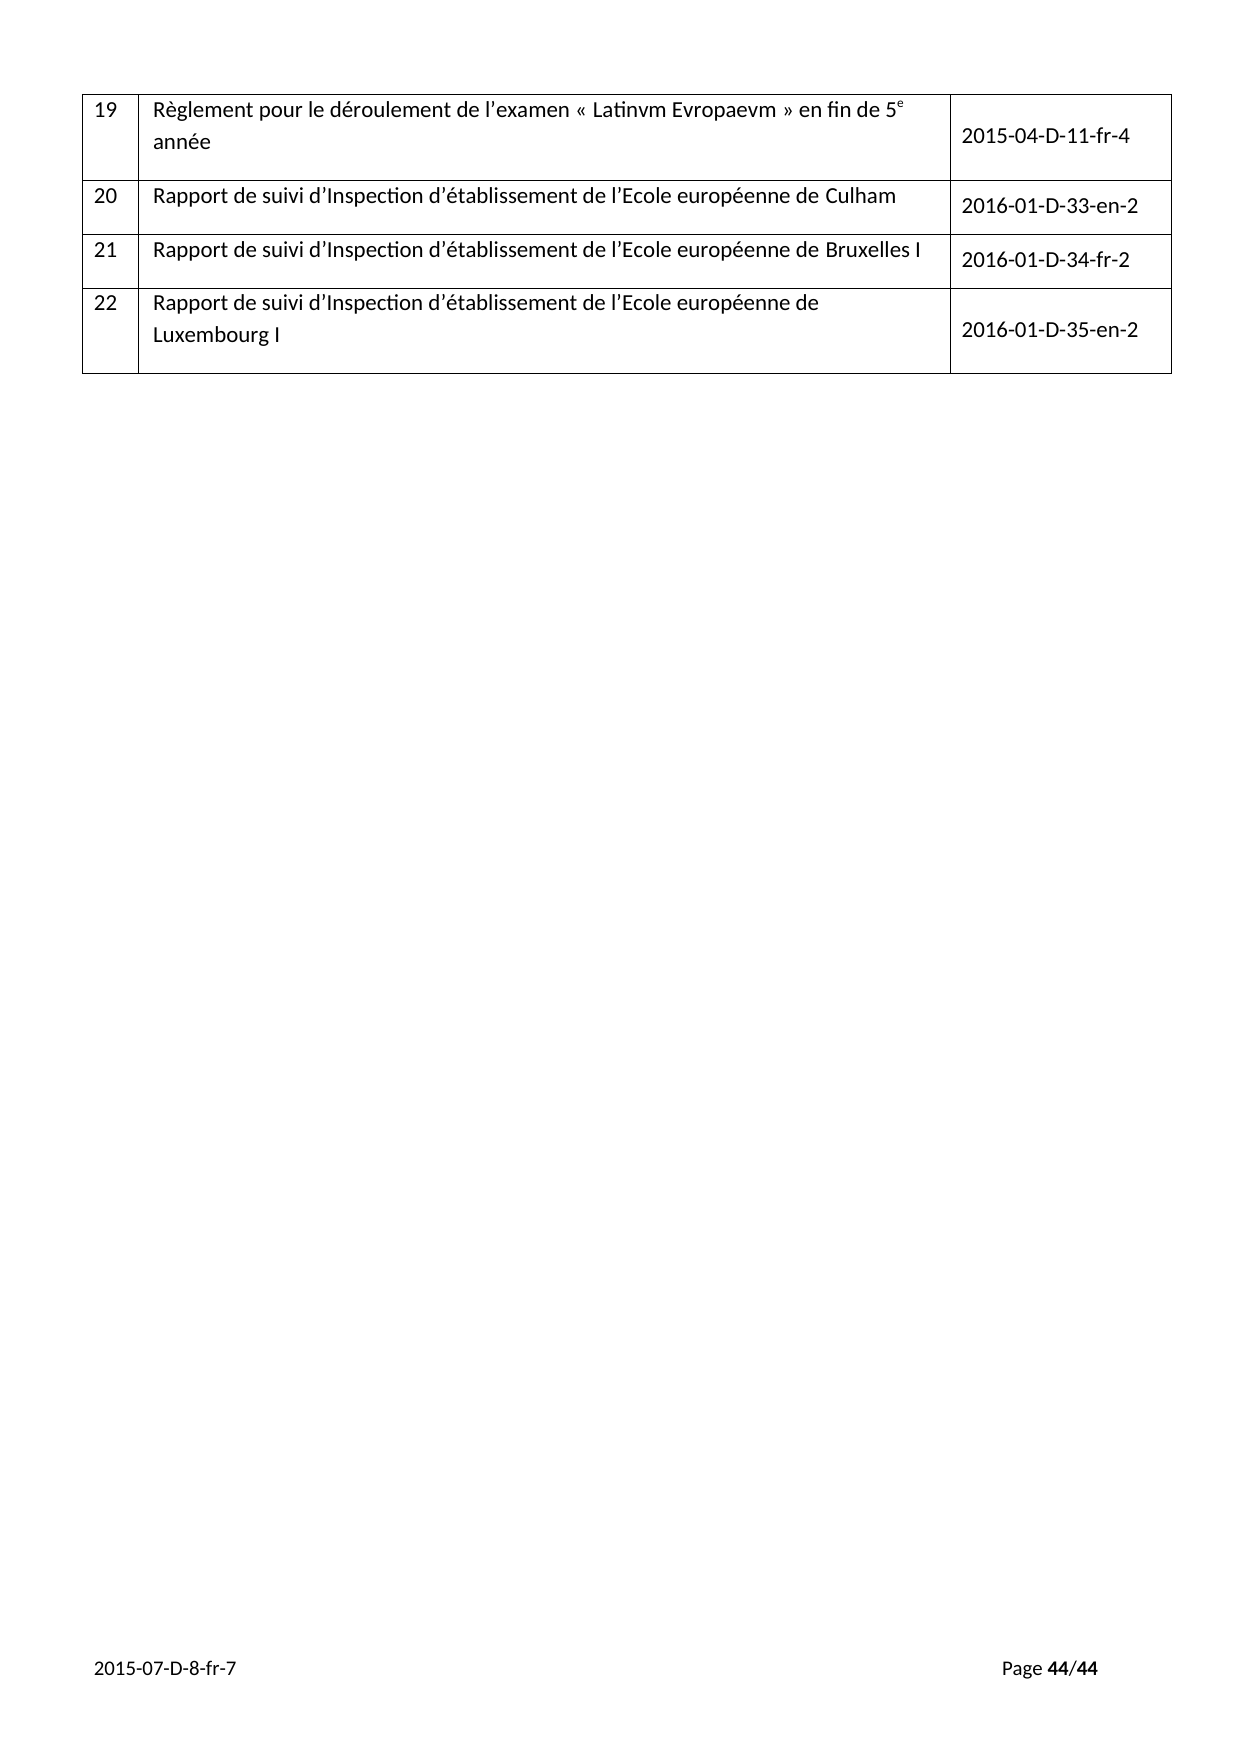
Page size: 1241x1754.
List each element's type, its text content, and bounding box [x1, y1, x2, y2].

table_cell 2016-01-D-33-en-2 [951, 181, 1171, 234]
table_header 19 [83, 95, 138, 180]
table_cell 2016-01-D-34-fr-2 [951, 235, 1171, 287]
table_cell 20 [83, 181, 138, 234]
table_cell Rapport de suivi d’Inspection d’établissement de l’Ecole européenne de Culham [139, 181, 950, 234]
table_cell 21 [83, 235, 138, 287]
table_header 2015-04-D-11-fr-4 [951, 95, 1171, 180]
table_header Règlement pour le déroulement de l’examen « Latinvm Evropaevm » en fin de 5e année [139, 95, 950, 180]
table_cell Rapport de suivi d’Inspection d’établissement de l’Ecole européenne de Luxembourg I [139, 289, 950, 373]
table_cell 22 [83, 289, 138, 373]
table_cell Rapport de suivi d’Inspection d’établissement de l’Ecole européenne de Bruxelles I [139, 235, 950, 287]
table_cell 2016-01-D-35-en-2 [951, 289, 1171, 373]
